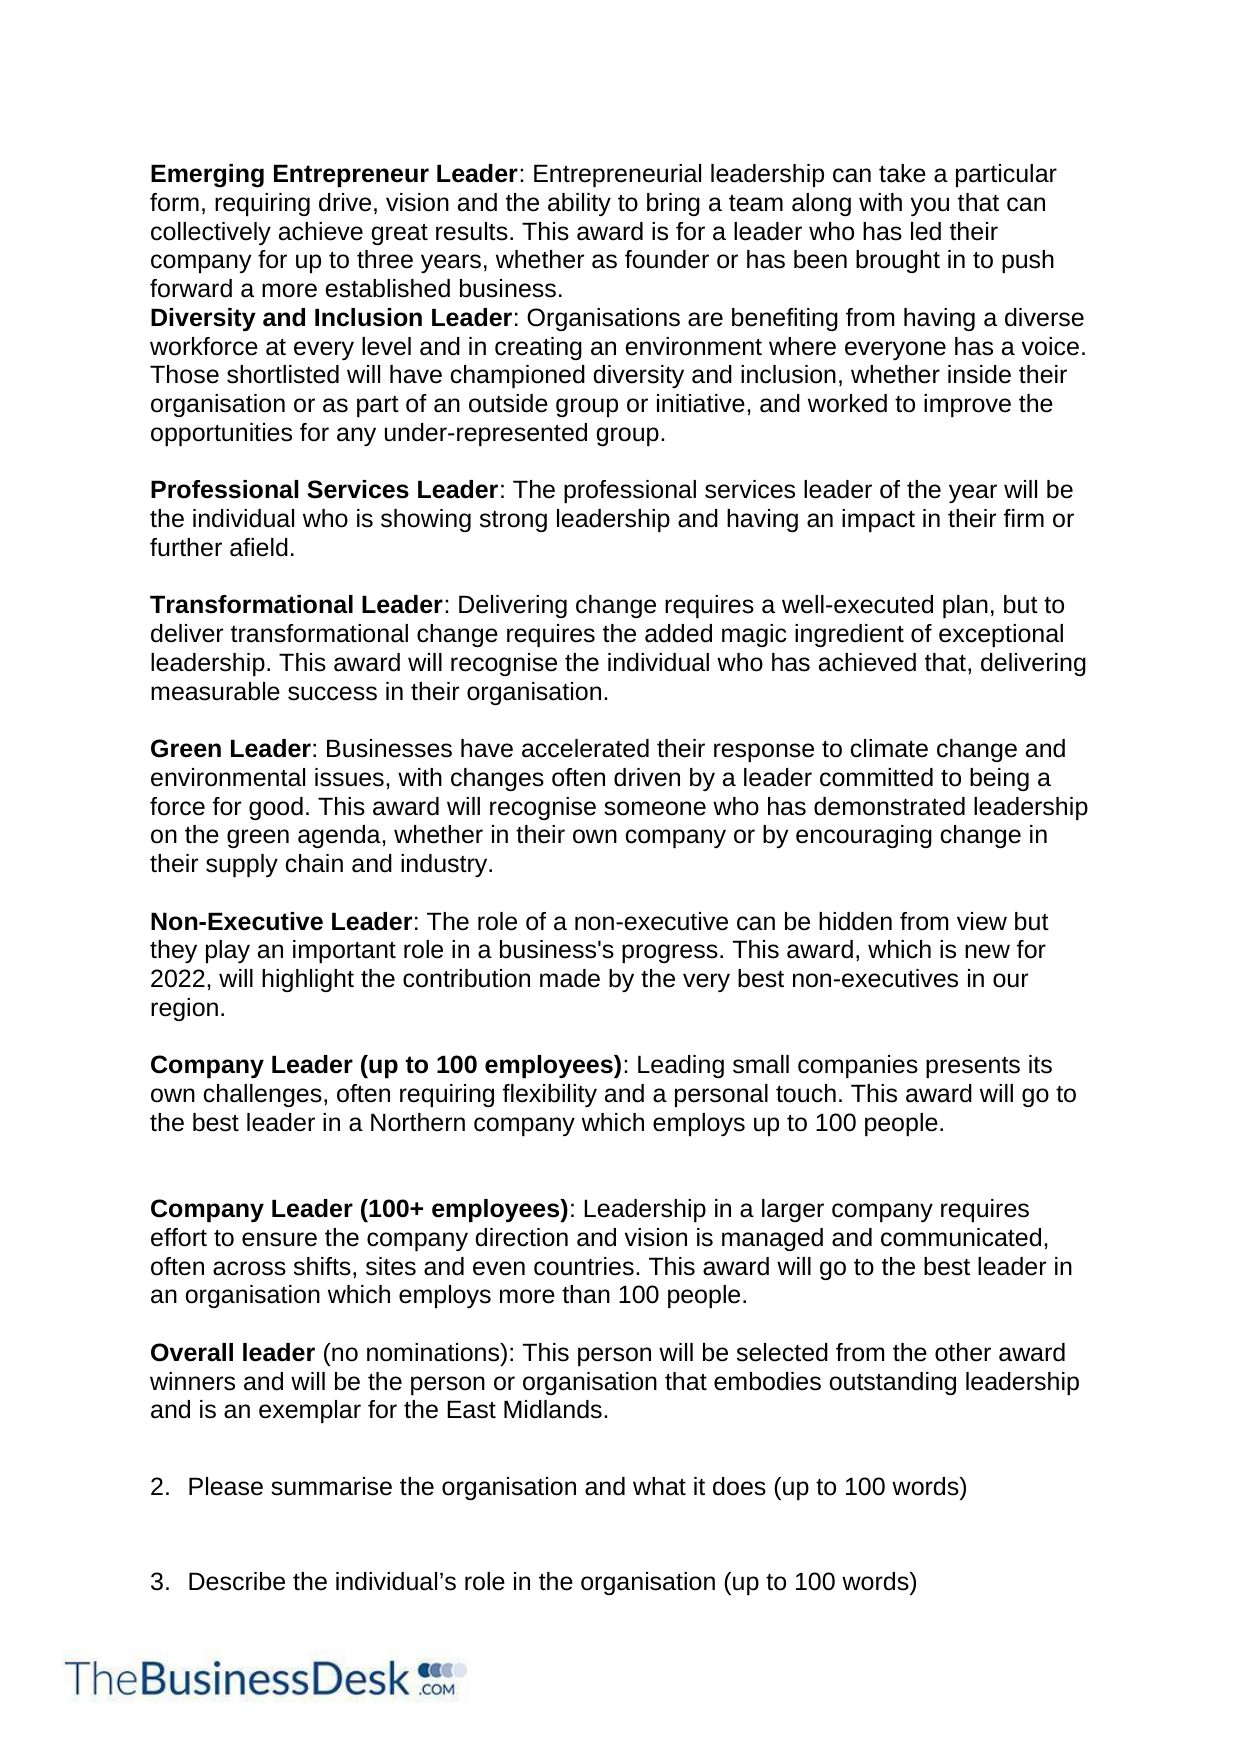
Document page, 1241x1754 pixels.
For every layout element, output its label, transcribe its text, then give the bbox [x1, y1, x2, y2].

text Company Leader (up to 100 employees): Leading small companies presents its own challenges, often requiring flexibility and a personal touch. This award will go to the best leader in a Northern company which employs up to 100 people. [150, 1050, 1090, 1137]
text Transformational Leader: Delivering change requires a well-executed plan, but to deliver transformational change requires the added magic ingredient of exceptional leadership. This award will recognise the individual who has achieved that, delivering measurable success in their organisation. [150, 590, 1090, 705]
picture [45, 1631, 487, 1726]
list Describe the individual’s role in the organisation (up to 100 words) [150, 1567, 1090, 1596]
text Emerging Entrepreneur Leader: Entrepreneurial leadership can take a particular form, requiring drive, vision and the ability to bring a team along with you that can collectively achieve great results. This award is for a leader who has led their company for up to three years, whether as founder or has been brought in to push forward a more established business. [150, 159, 1090, 303]
text Green Leader: Businesses have accelerated their response to climate change and environmental issues, with changes often driven by a leader committed to being a force for good. This award will recognise someone who has demonstrated leadership on the green agenda, whether in their own company or by encouraging change in their supply chain and industry. [150, 734, 1090, 878]
text Non-Executive Leader: The role of a non-executive can be hidden from view but they play an important role in a business's progress. This award, which is new for 2022, will highlight the contribution made by the very best non-executives in our region. [150, 907, 1090, 1022]
text Diversity and Inclusion Leader: Organisations are benefiting from having a diverse workforce at every level and in creating an environment where everyone has a voice. Those shortlisted will have championed diversity and inclusion, whether inside their organisation or as part of an outside group or initiative, and worked to improve the opportunities for any under-represented group. [150, 303, 1090, 447]
text Company Leader (100+ employees): Leadership in a larger company requires effort to ensure the company direction and vision is managed and communicated, often across shifts, sites and even countries. This award will go to the best leader in an organisation which employs more than 100 people. [150, 1194, 1090, 1309]
text Overall leader (no nominations): This person will be selected from the other award winners and will be the person or organisation that embodies outstanding leadership and is an exemplar for the East Midlands. [150, 1338, 1090, 1424]
text Professional Services Leader: The professional services leader of the year will be the individual who is showing strong leadership and having an impact in their firm or further afield. [150, 475, 1090, 562]
list Please summarise the organisation and what it does (up to 100 words) [150, 1472, 1090, 1501]
